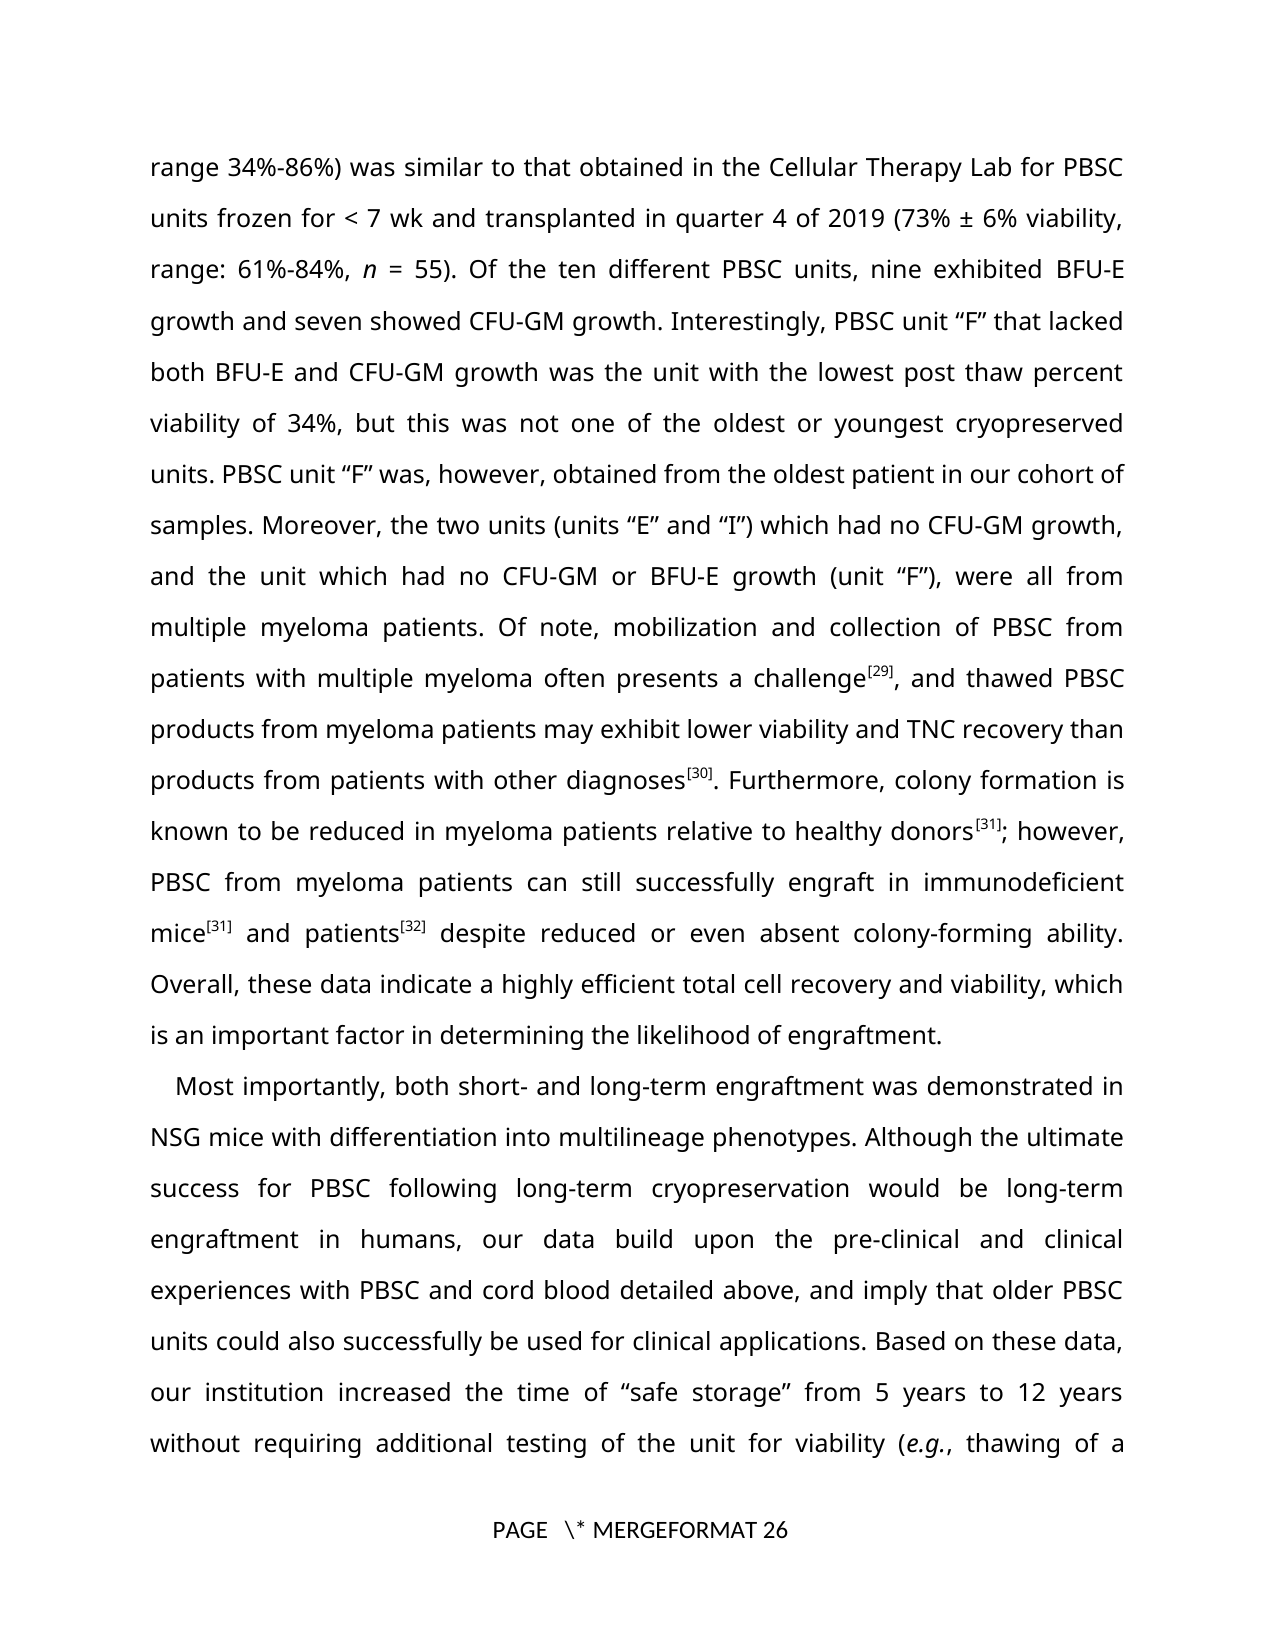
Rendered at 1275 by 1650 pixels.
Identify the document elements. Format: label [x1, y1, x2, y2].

text [150, 1069, 1125, 1460]
text [150, 150, 1125, 1052]
